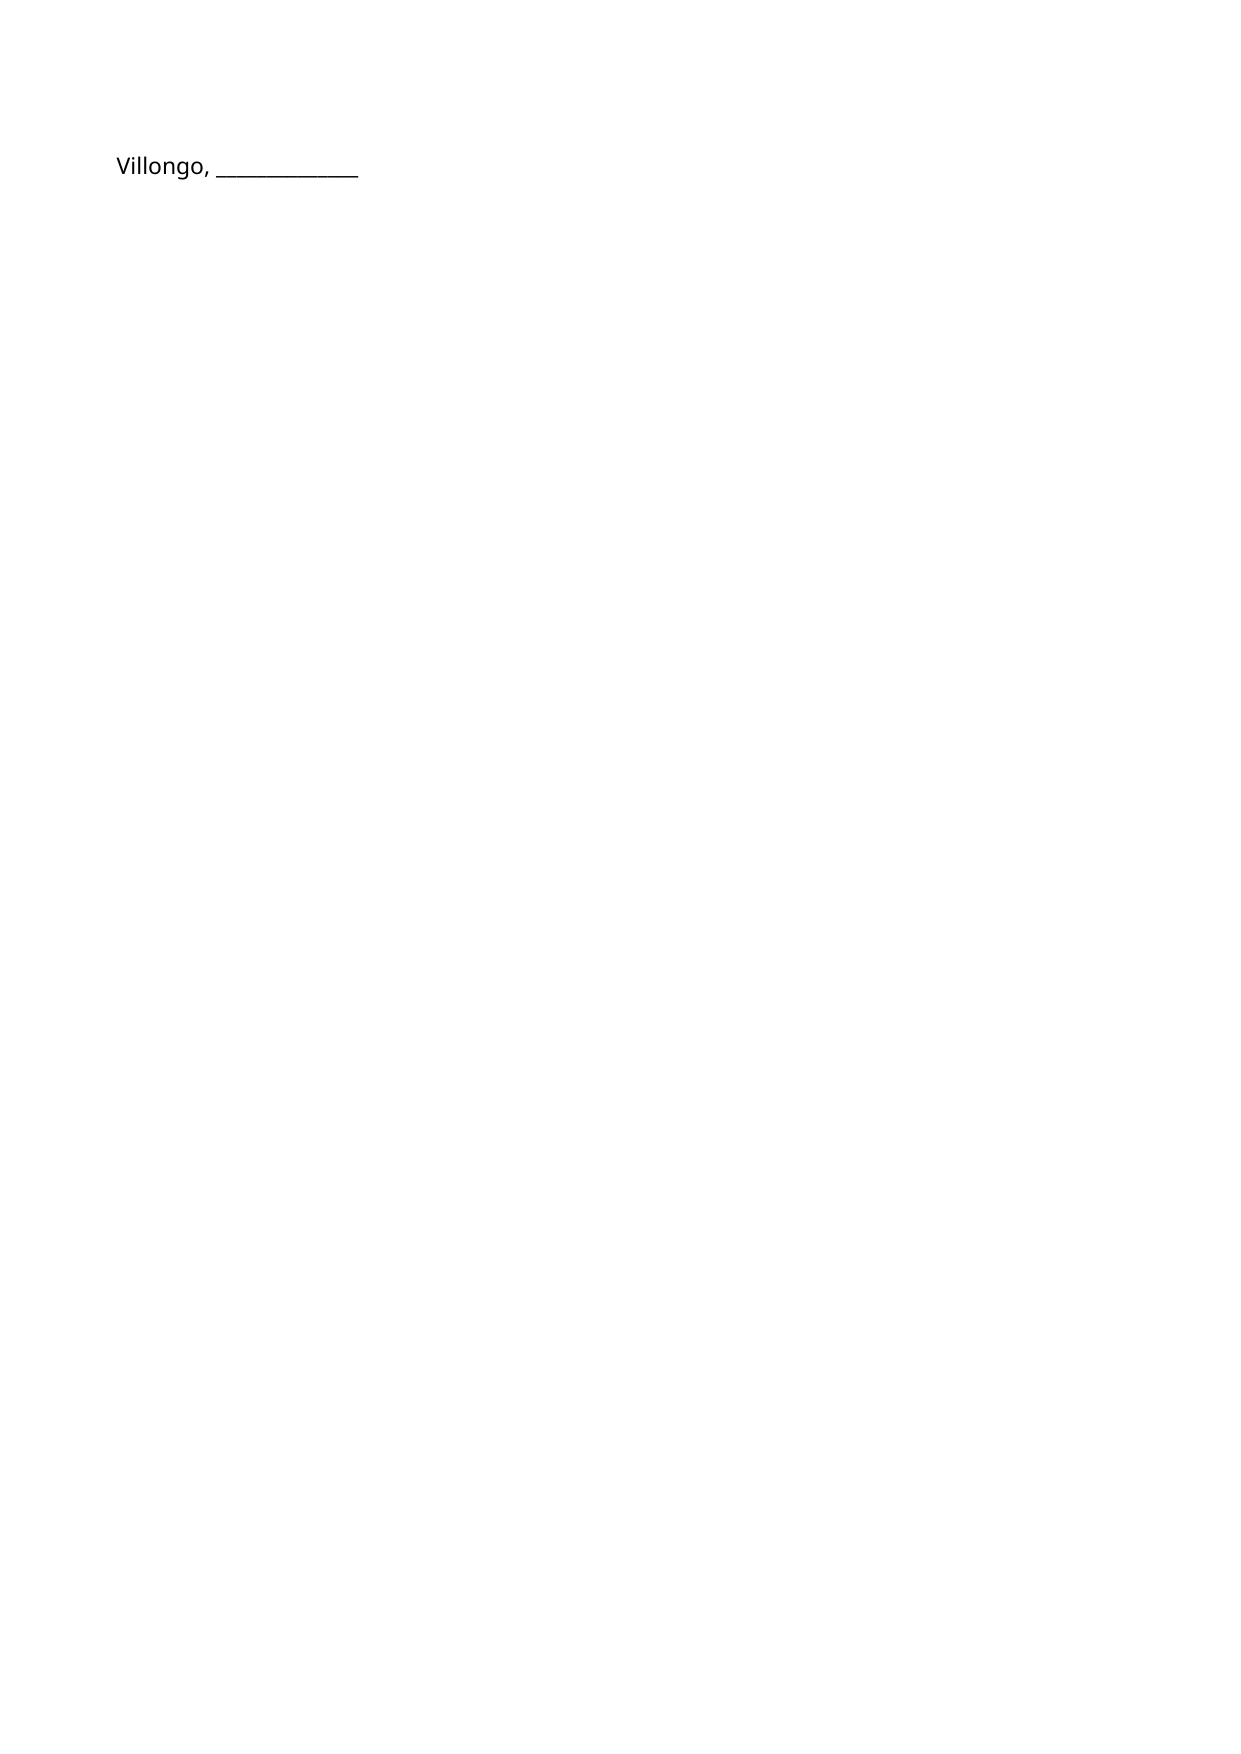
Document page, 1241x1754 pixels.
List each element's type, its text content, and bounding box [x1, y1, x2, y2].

text Villongo, ______________ [116, 150, 1124, 181]
